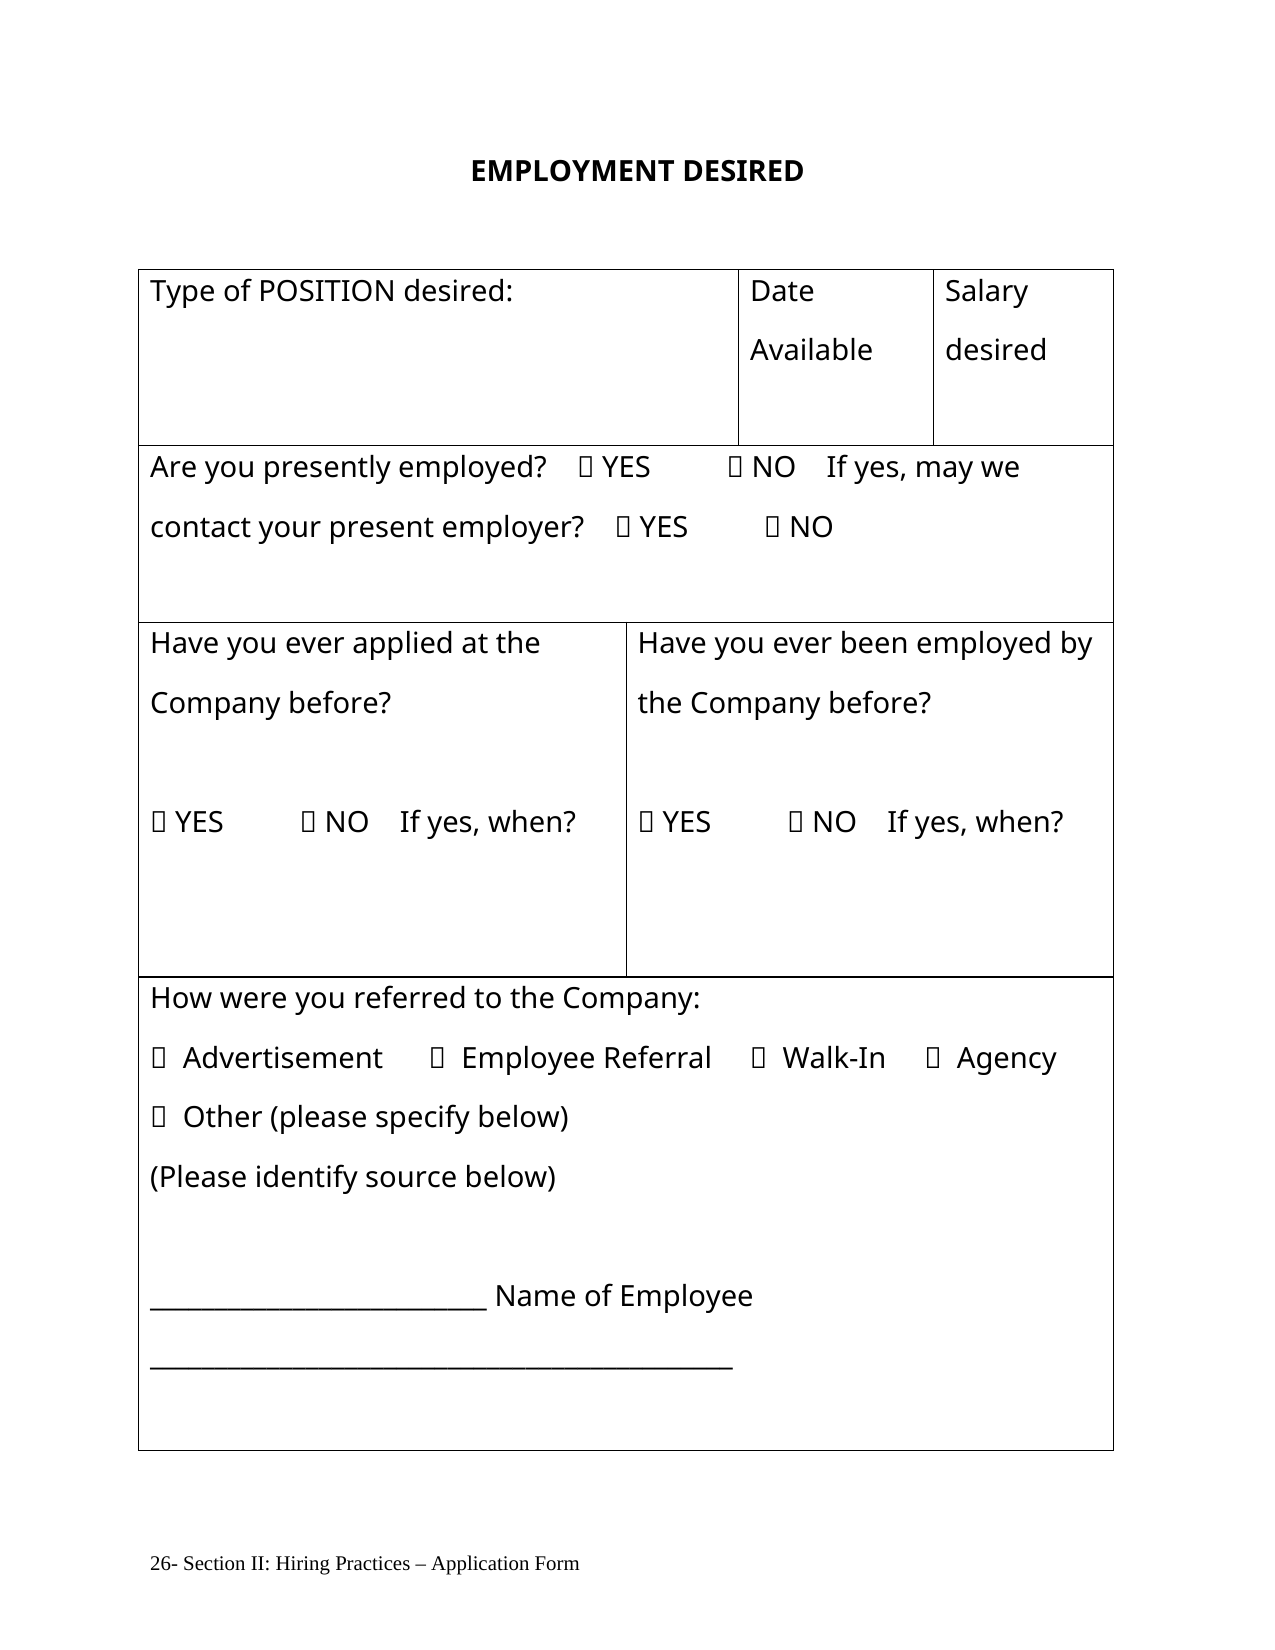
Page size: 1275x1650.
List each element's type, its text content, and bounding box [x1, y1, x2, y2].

text EMPLOYMENT DESIRED [150, 150, 1125, 190]
table_cell How were you referred to the Company:  Advertisement  Employee Referral  Walk-In  Agency  Other (please specify below) (Please identify source below) __________________________ Name of Employee _____________________________________________ [139, 978, 1113, 1450]
table_header Date Available [739, 270, 933, 445]
table_cell Have you ever been employed by the Company before?  YES  NO If yes, when? [627, 623, 1113, 976]
table_cell Are you presently employed?  YES  NO If yes, may we contact your present employer?  YES  NO [139, 446, 1113, 622]
table_cell Have you ever applied at the Company before?  YES  NO If yes, when? [139, 623, 626, 976]
table_header Type of POSITION desired: [139, 270, 738, 445]
table_header Salary desired [934, 270, 1113, 445]
